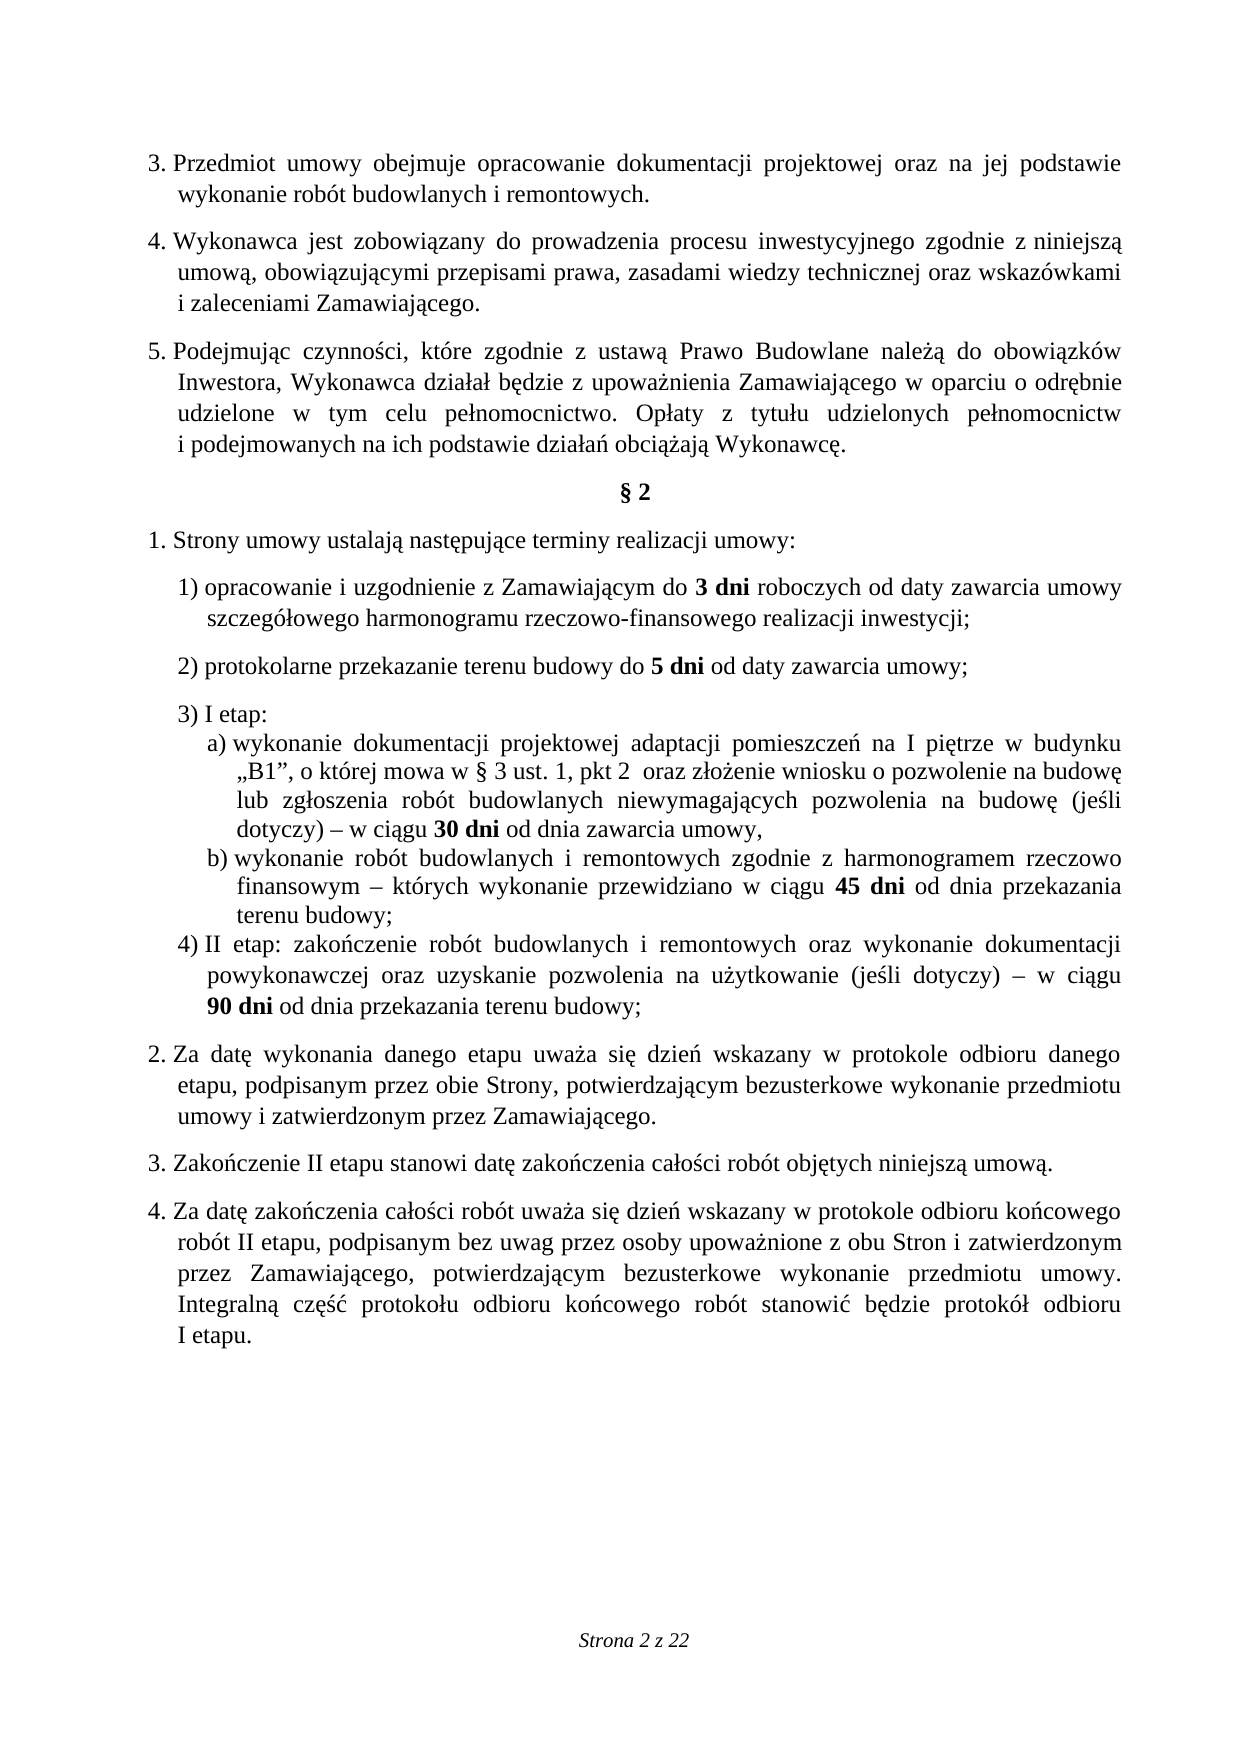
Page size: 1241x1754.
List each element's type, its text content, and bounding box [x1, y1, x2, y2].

text b) wykonanie robót budowlanych i remontowych zgodnie z harmonogramem rzeczowo finansowym – których wykonanie przewidziano w ciągu 45 dni od dnia przekazania terenu budowy; [207, 843, 1122, 929]
text 2) protokolarne przekazanie terenu budowy do 5 dni od daty zawarcia umowy; [177, 651, 1122, 680]
text 3. Zakończenie II etapu stanowi datę zakończenia całości robót objętych niniejszą umową. [148, 1148, 1122, 1177]
text 5. Podejmując czynności, które zgodnie z ustawą Prawo Budowlane należą do obowiązków Inwestora, Wykonawca działał będzie z upoważnienia Zamawiającego w oparciu o odrębnie udzielone w tym celu pełnomocnictwo. Opłaty z tytułu udzielonych pełnomocnictw i podejmowanych na ich podstawie działań obciążają Wykonawcę. [148, 336, 1122, 458]
text a) wykonanie dokumentacji projektowej adaptacji pomieszczeń na I piętrze w budynku „B1”, o której mowa w § 3 ust. 1, pkt 2 oraz złożenie wniosku o pozwolenie na budowę lub zgłoszenia robót budowlanych niewymagających pozwolenia na budowę (jeśli dotyczy) – w ciągu 30 dni od dnia zawarcia umowy, [207, 728, 1122, 843]
text 4. Wykonawca jest zobowiązany do prowadzenia procesu inwestycyjnego zgodnie z niniejszą umową, obowiązującymi przepisami prawa, zasadami wiedzy technicznej oraz wskazówkami i zaleceniami Zamawiającego. [148, 226, 1122, 317]
text 3) I etap: [177, 699, 1122, 728]
text 4) II etap: zakończenie robót budowlanych i remontowych oraz wykonanie dokumentacji powykonawczej oraz uzyskanie pozwolenia na użytkowanie (jeśli dotyczy) – w ciągu 90 dni od dnia przekazania terenu budowy; [177, 929, 1122, 1020]
text 3. Przedmiot umowy obejmuje opracowanie dokumentacji projektowej oraz na jej podstawie wykonanie robót budowlanych i remontowych. [148, 148, 1122, 207]
text 1. Strony umowy ustalają następujące terminy realizacji umowy: [148, 525, 1122, 553]
text § 2 [148, 477, 1122, 506]
text 2. Za datę wykonania danego etapu uważa się dzień wskazany w protokole odbioru danego etapu, podpisanym przez obie Strony, potwierdzającym bezusterkowe wykonanie przedmiotu umowy i zatwierdzonym przez Zamawiającego. [148, 1039, 1122, 1129]
text 4. Za datę zakończenia całości robót uważa się dzień wskazany w protokole odbioru końcowego robót II etapu, podpisanym bez uwag przez osoby upoważnione z obu Stron i zatwierdzonym przez Zamawiającego, potwierdzającym bezusterkowe wykonanie przedmiotu umowy. Integralną część protokołu odbioru końcowego robót stanowić będzie protokół odbioru I etapu. [148, 1196, 1122, 1349]
text 1) opracowanie i uzgodnienie z Zamawiającym do 3 dni roboczych od daty zawarcia umowy szczegółowego harmonogramu rzeczowo-finansowego realizacji inwestycji; [177, 572, 1122, 632]
